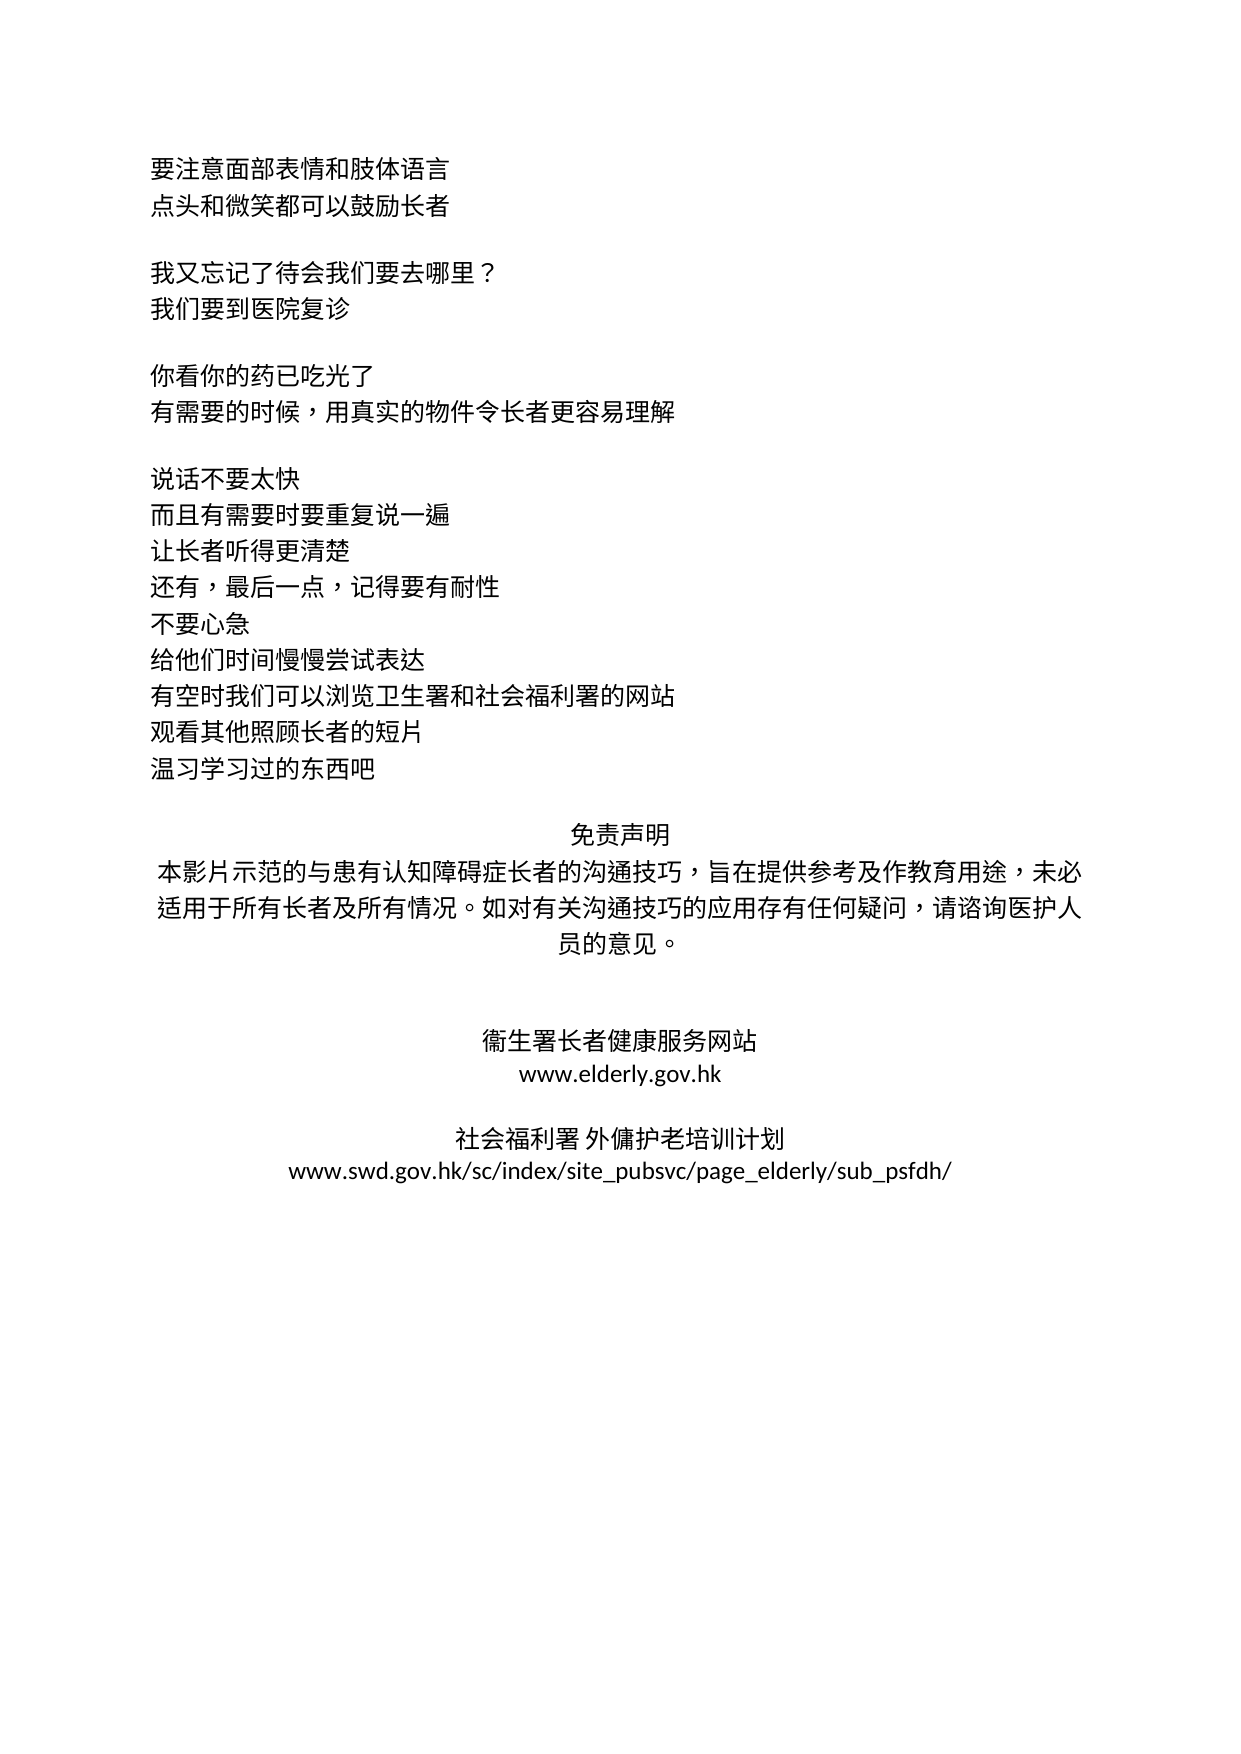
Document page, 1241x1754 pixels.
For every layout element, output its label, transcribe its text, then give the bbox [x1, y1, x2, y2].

text 给他们时间慢慢尝试表达 [150, 640, 1090, 677]
text 观看其他照顾长者的短片 [150, 713, 1090, 749]
text 有空时我们可以浏览卫生署和社会福利署的网站 [150, 677, 1090, 713]
text 你看你的药已吃光了 [150, 356, 1090, 392]
text 还有，最后一点，记得要有耐性 [150, 568, 1090, 604]
text 要注意面部表情和肢体语言 [150, 150, 1090, 186]
text 不要心急 [150, 604, 1090, 640]
text 免责声明 [150, 816, 1090, 852]
text 让长者听得更清楚 [150, 532, 1090, 568]
text 说话不要太快 [150, 459, 1090, 495]
text 我们要到医院复诊 [150, 289, 1090, 326]
text 而且有需要时要重复说一遍 [150, 495, 1090, 532]
text 有需要的时候，用真实的物件令长者更容易理解 [150, 392, 1090, 428]
text www.elderly.gov.hk [150, 1058, 1090, 1089]
text 社会福利署 外傭护老培训计划 [150, 1119, 1090, 1155]
text 衞生署长者健康服务网站 [150, 1022, 1090, 1058]
text www.swd.gov.hk/sc/index/site_pubsvc/page_elderly/sub_psfdh/ [150, 1155, 1090, 1186]
text 我又忘记了待会我们要去哪里？ [150, 253, 1090, 289]
text 温习学习过的东西吧 [150, 749, 1090, 785]
text 本影片示范的与患有认知障碍症长者的沟通技巧，旨在提供参考及作教育用途，未必适用于所有长者及所有情况。如对有关沟通技巧的应用存有任何疑问，请谘询医护人员的意见。 [150, 852, 1090, 961]
text 点头和微笑都可以鼓励长者 [150, 186, 1090, 222]
